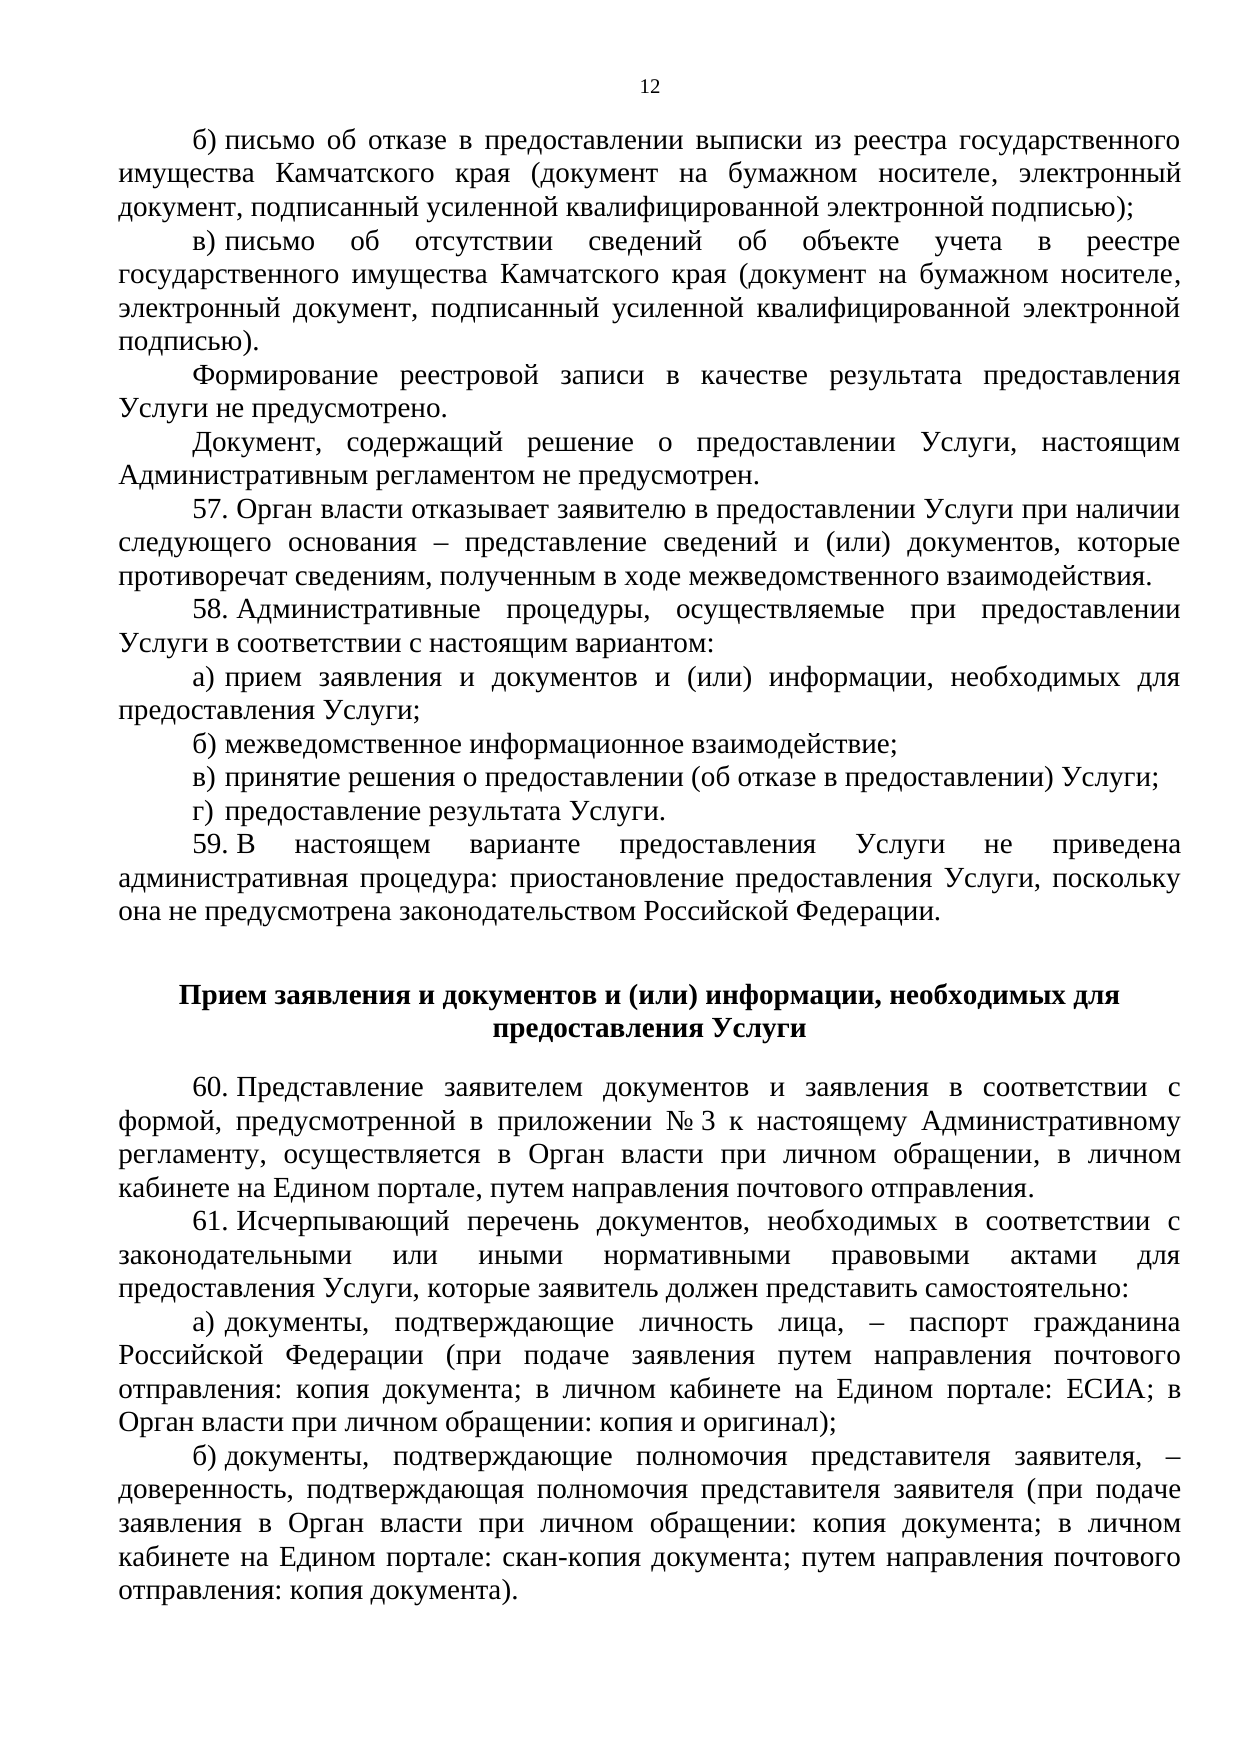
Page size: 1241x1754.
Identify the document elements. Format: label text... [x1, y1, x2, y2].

list межведомственное информационное взаимодействие; [118, 726, 1181, 759]
list документы, подтверждающие личность лица, – паспорт гражданина Российской Федерации (при подаче заявления путем направления почтового отправления: копия документа; в личном кабинете на Едином портале: ЕСИА; в Орган власти при личном обращении: копия и оригинал); [118, 1304, 1181, 1438]
list Административные процедуры, осуществляемые при предоставлении Услуги в соответствии с настоящим вариантом: [118, 592, 1181, 659]
list документы, подтверждающие полномочия представителя заявителя, – доверенность, подтверждающая полномочия представителя заявителя (при подаче заявления в Орган власти при личном обращении: копия документа; в личном кабинете на Едином портале: скан-копия документа; путем направления почтового отправления: копия документа). [118, 1438, 1181, 1606]
list Представление заявителем документов и заявления в соответствии с формой, предусмотренной в приложении № 3 к настоящему Административному регламенту, осуществляется в Орган власти при личном обращении, в личном кабинете на Едином портале, путем направления почтового отправления. [118, 1069, 1181, 1203]
list прием заявления и документов и (или) информации, необходимых для предоставления Услуги; [118, 659, 1181, 726]
text Формирование реестровой записи в качестве результата предоставления Услуги не предусмотрено. [118, 357, 1181, 424]
list принятие решения о предоставлении (об отказе в предоставлении) Услуги; [118, 759, 1181, 793]
list В настоящем варианте предоставления Услуги не приведена административная процедура: приостановление предоставления Услуги, поскольку она не предусмотрена законодательством Российской Федерации. [118, 826, 1181, 927]
list письмо об отказе в предоставлении выписки из реестра государственного имущества Камчатского края (документ на бумажном носителе, электронный документ, подписанный усиленной квалифицированной электронной подписью); [118, 122, 1181, 223]
list Исчерпывающий перечень документов, необходимых в соответствии с законодательными или иными нормативными правовыми актами для предоставления Услуги, которые заявитель должен представить самостоятельно: [118, 1203, 1181, 1304]
text Прием заявления и документов и (или) информации, необходимых для предоставления Услуги [118, 977, 1181, 1044]
list предоставление результата Услуги. [118, 793, 1181, 826]
list письмо об отсутствии сведений об объекте учета в реестре государственного имущества Камчатского края (документ на бумажном носителе, электронный документ, подписанный усиленной квалифицированной электронной подписью). [118, 223, 1181, 357]
list Орган власти отказывает заявителю в предоставлении Услуги при наличии следующего основания – представление сведений и (или) документов, которые противоречат сведениям, полученным в ходе межведомственного взаимодействия. [118, 491, 1181, 592]
text Документ, содержащий решение о предоставлении Услуги, настоящим Административным регламентом не предусмотрен. [118, 424, 1181, 491]
